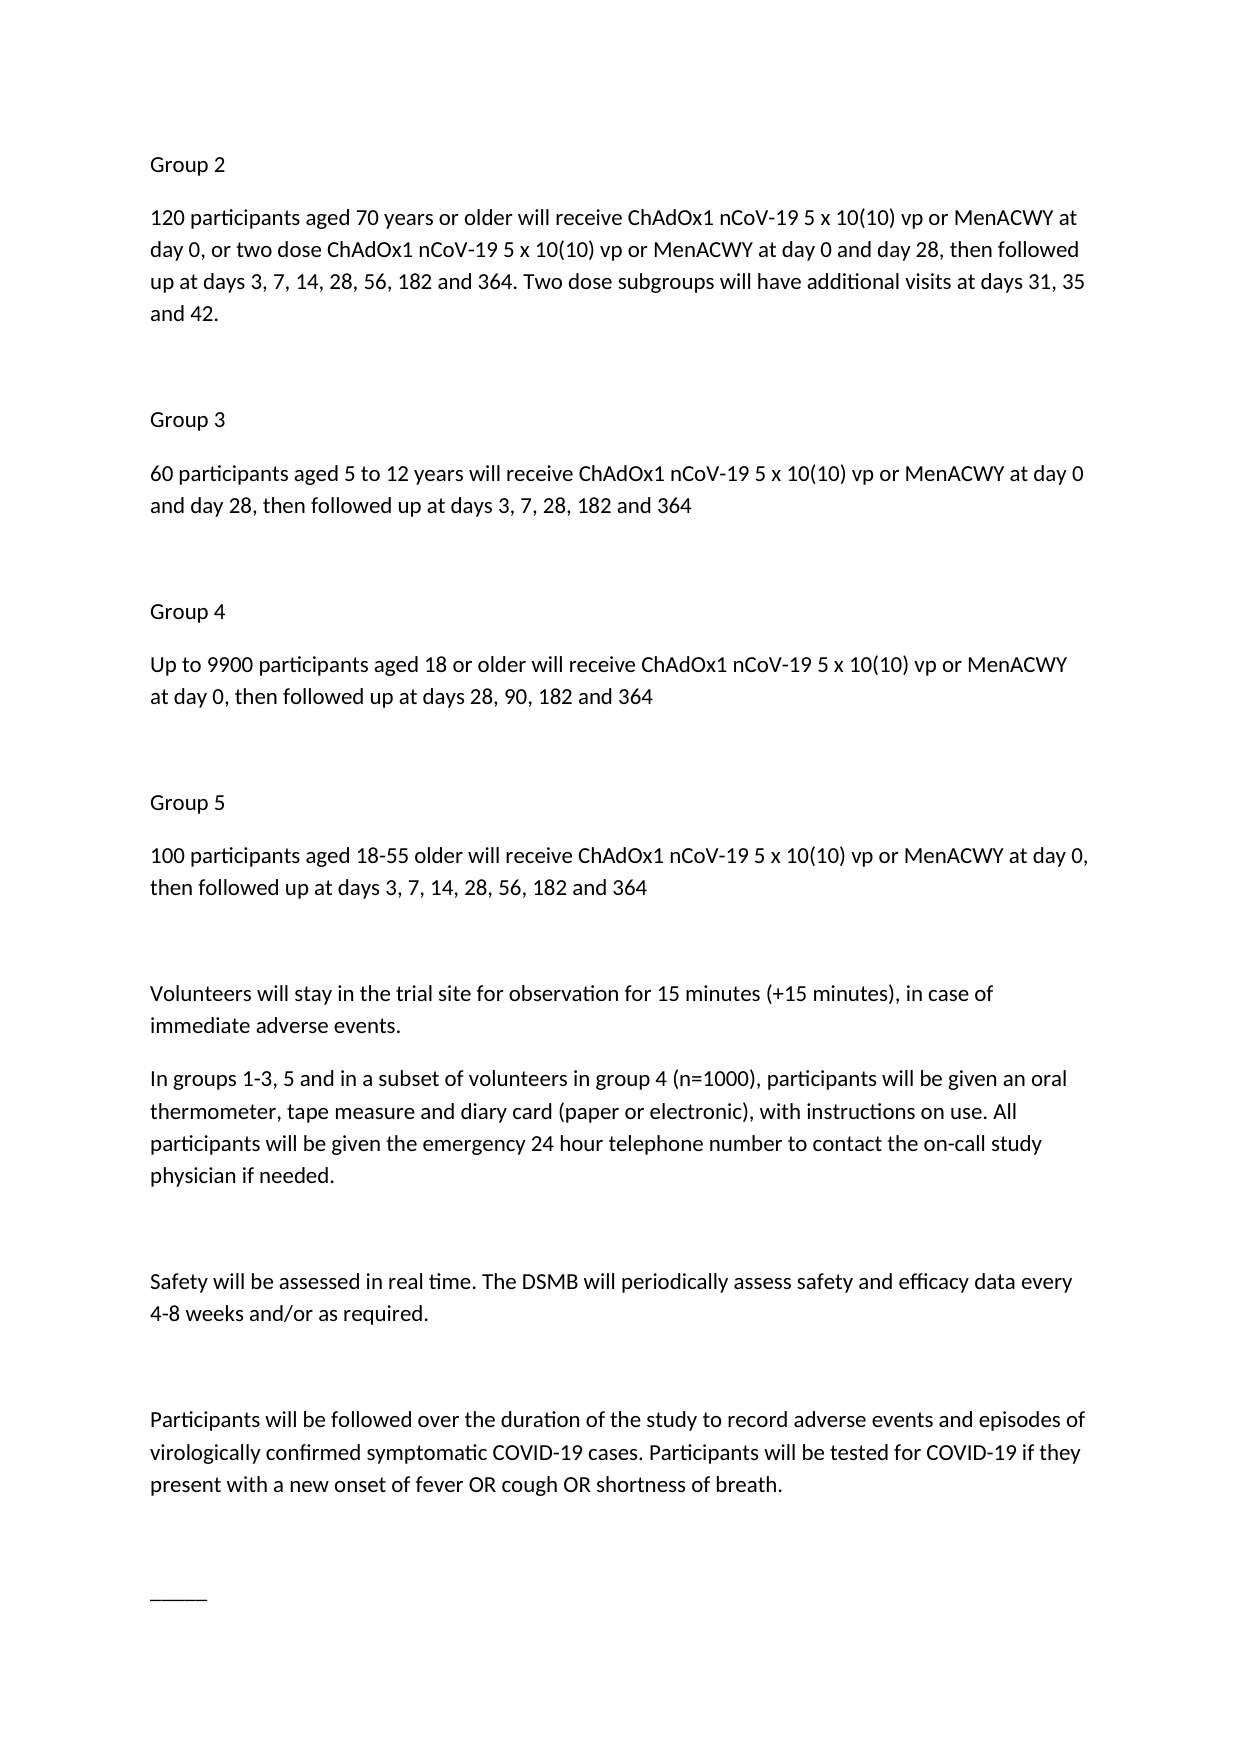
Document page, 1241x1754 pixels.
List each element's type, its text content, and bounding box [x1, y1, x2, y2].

text 120 participants aged 70 years or older will receive ChAdOx1 nCoV-19 5 x 10(10) vp or MenACWY at day 0, or two dose ChAdOx1 nCoV-19 5 x 10(10) vp or MenACWY at day 0 and day 28, then followed up at days 3, 7, 14, 28, 56, 182 and 364. Two dose subgroups will have additional visits at days 31, 35 and 42. [150, 203, 1090, 328]
text In groups 1-3, 5 and in a subset of volunteers in group 4 (n=1000), participants will be given an oral thermometer, tape measure and diary card (paper or electronic), with instructions on use. All participants will be given the emergency 24 hour telephone number to contact the on-call study physician if needed. [150, 1064, 1090, 1189]
text Up to 9900 participants aged 18 or older will receive ChAdOx1 nCoV-19 5 x 10(10) vp or MenACWY at day 0, then followed up at days 28, 90, 182 and 364 [150, 650, 1090, 710]
text 60 participants aged 5 to 12 years will receive ChAdOx1 nCoV-19 5 x 10(10) vp or MenACWY at day 0 and day 28, then followed up at days 3, 7, 28, 182 and 364 [150, 459, 1090, 519]
text 100 participants aged 18-55 older will receive ChAdOx1 nCoV-19 5 x 10(10) vp or MenACWY at day 0, then followed up at days 3, 7, 14, 28, 56, 182 and 364 [150, 841, 1090, 901]
text Safety will be assessed in real time. The DSMB will periodically assess safety and efficacy data every 4-8 weeks and/or as required. [150, 1267, 1090, 1327]
text Volunteers will stay in the trial site for observation for 15 minutes (+15 minutes), in case of immediate adverse events. [150, 979, 1090, 1039]
text _____ [150, 1576, 1090, 1604]
text Group 5 [150, 788, 1090, 816]
text Participants will be followed over the duration of the study to record adverse events and episodes of virologically confirmed symptomatic COVID-19 cases. Participants will be tested for COVID-19 if they present with a new onset of fever OR cough OR shortness of breath. [150, 1405, 1090, 1498]
text Group 3 [150, 406, 1090, 434]
text Group 4 [150, 597, 1090, 625]
text Group 2 [150, 150, 1090, 178]
